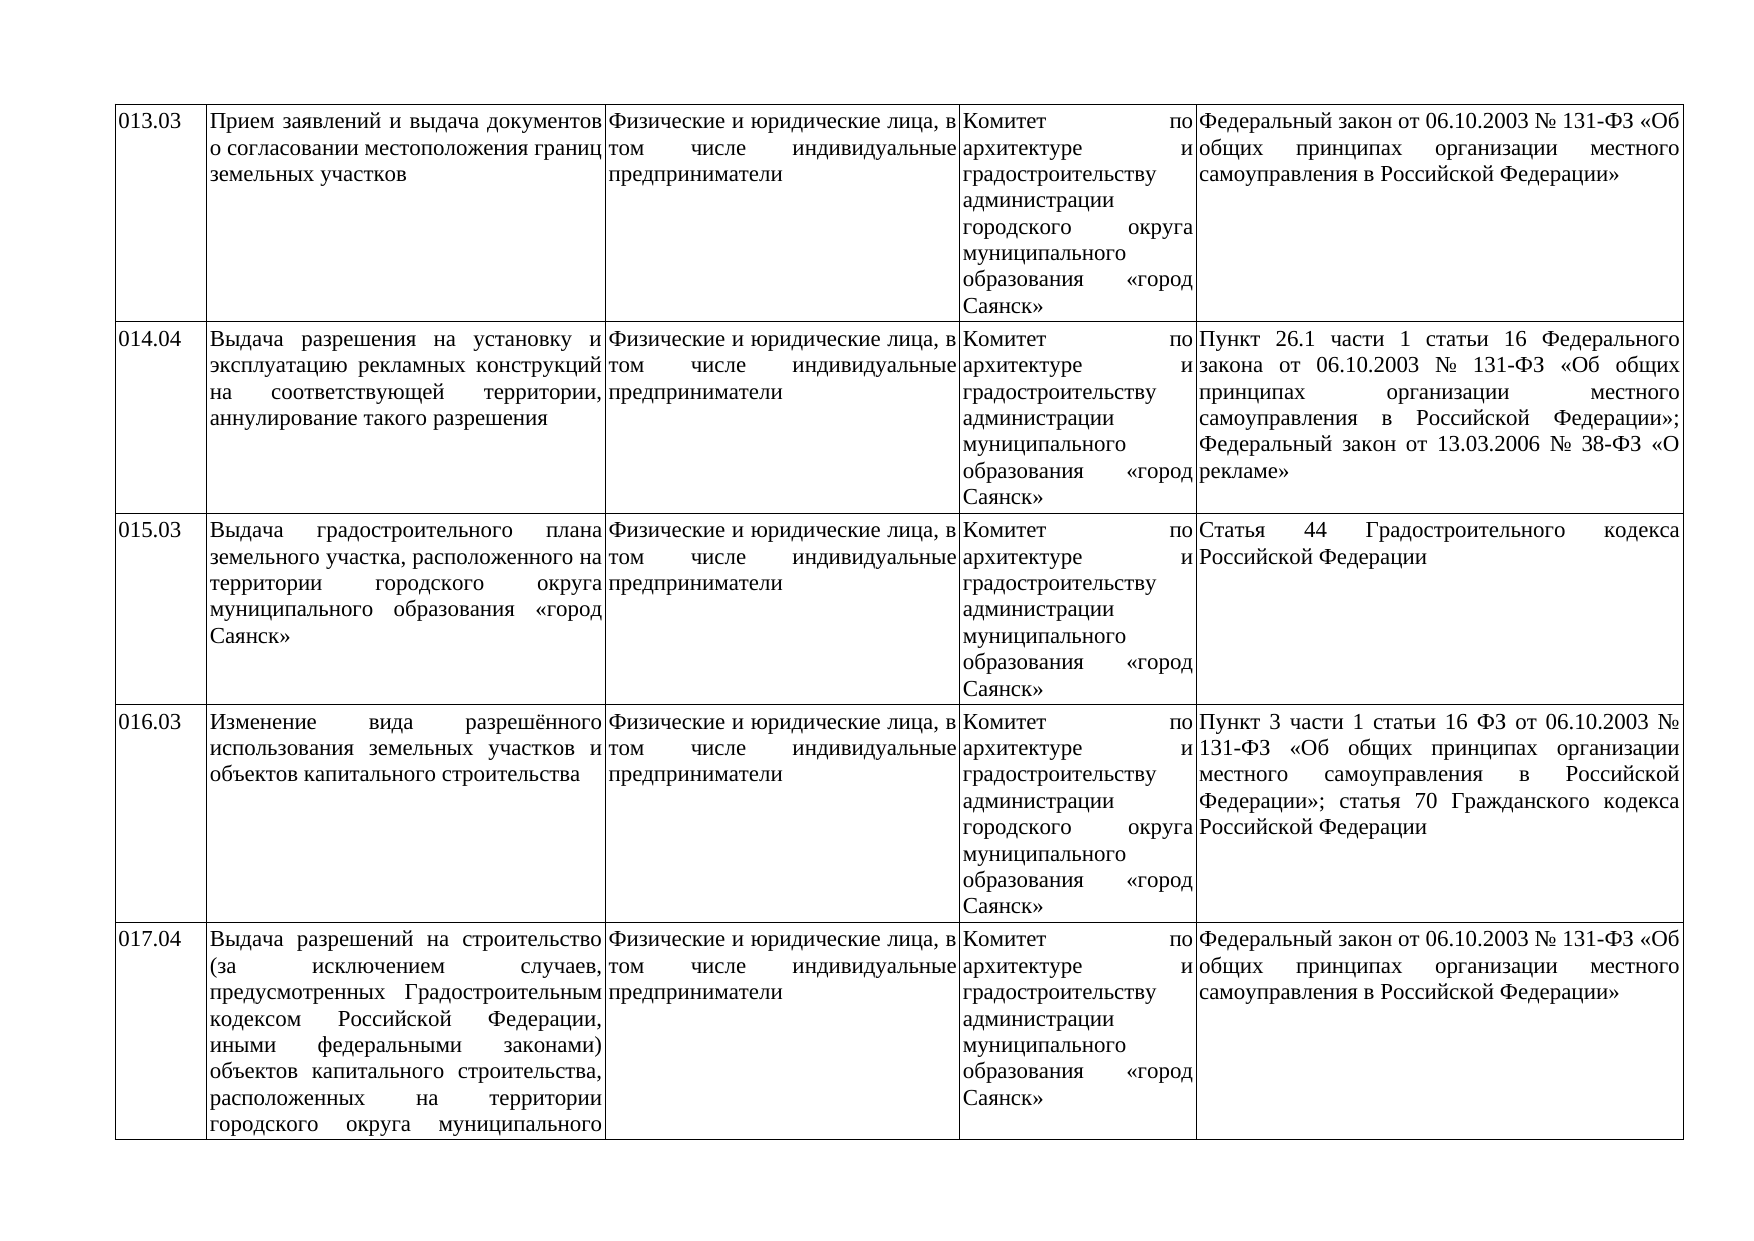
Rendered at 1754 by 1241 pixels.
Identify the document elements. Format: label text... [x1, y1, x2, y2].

table_cell Выдача градостроительного плана земельного участка, расположенного на территории городского округа муниципального образования «город Саянск» [207, 514, 605, 704]
table_cell Комитет по архитектуре и градостроительству администрации городского округа муниципального образования «город Саянск» [960, 105, 1196, 321]
table_cell Пункт 3 части 1 статьи 16 ФЗ от 06.10.2003 № 131-ФЗ «Об общих принципах организации местного самоуправления в Российской Федерации»; статья 70 Гражданского кодекса Российской Федерации [1197, 705, 1683, 922]
table_cell Физические и юридические лица, в том числе индивидуальные предприниматели [606, 105, 959, 321]
table_cell Изменение вида разрешённого использования земельных участков и объектов капитального строительства [207, 705, 605, 922]
table_cell Комитет по архитектуре и градостроительству администрации муниципального образования «город Саянск» [960, 322, 1196, 512]
table_cell Физические и юридические лица, в том числе индивидуальные предприниматели [606, 705, 959, 922]
table_cell 013.03 [116, 105, 206, 321]
table_cell 014.04 [116, 322, 206, 512]
table_cell Физические и юридические лица, в том числе индивидуальные предприниматели [606, 322, 959, 512]
table_cell Физические и юридические лица, в том числе индивидуальные предприниматели [606, 514, 959, 704]
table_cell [960, 923, 1196, 1139]
table_cell Комитет по архитектуре и градостроительству администрации городского округа муниципального образования «город Саянск» [960, 705, 1196, 922]
table_cell Пункт 26.1 части 1 статьи 16 Федерального закона от 06.10.2003 № 131-ФЗ «Об общих принципах организации местного самоуправления в Российской Федерации»; Федеральный закон от 13.03.2006 № 38-ФЗ «О рекламе» [1197, 322, 1683, 512]
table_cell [606, 923, 959, 1139]
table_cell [1197, 923, 1683, 1139]
table_cell 017.04 [116, 923, 206, 1139]
table_cell Выдача разрешения на установку и эксплуатацию рекламных конструкций на соответствующей территории, аннулирование такого разрешения [207, 322, 605, 512]
table_cell 015.03 [116, 514, 206, 704]
table_cell Федеральный закон от 06.10.2003 № 131-ФЗ «Об общих принципах организации местного самоуправления в Российской Федерации» [1197, 105, 1683, 321]
table_cell Статья 44 Градостроительного кодекса Российской Федерации [1197, 514, 1683, 704]
table_cell 016.03 [116, 705, 206, 922]
table_cell Комитет по архитектуре и градостроительству администрации муниципального образования «город Саянск» [960, 514, 1196, 704]
table_cell Прием заявлений и выдача документов о согласовании местоположения границ земельных участков [207, 105, 605, 321]
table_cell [207, 923, 605, 1139]
